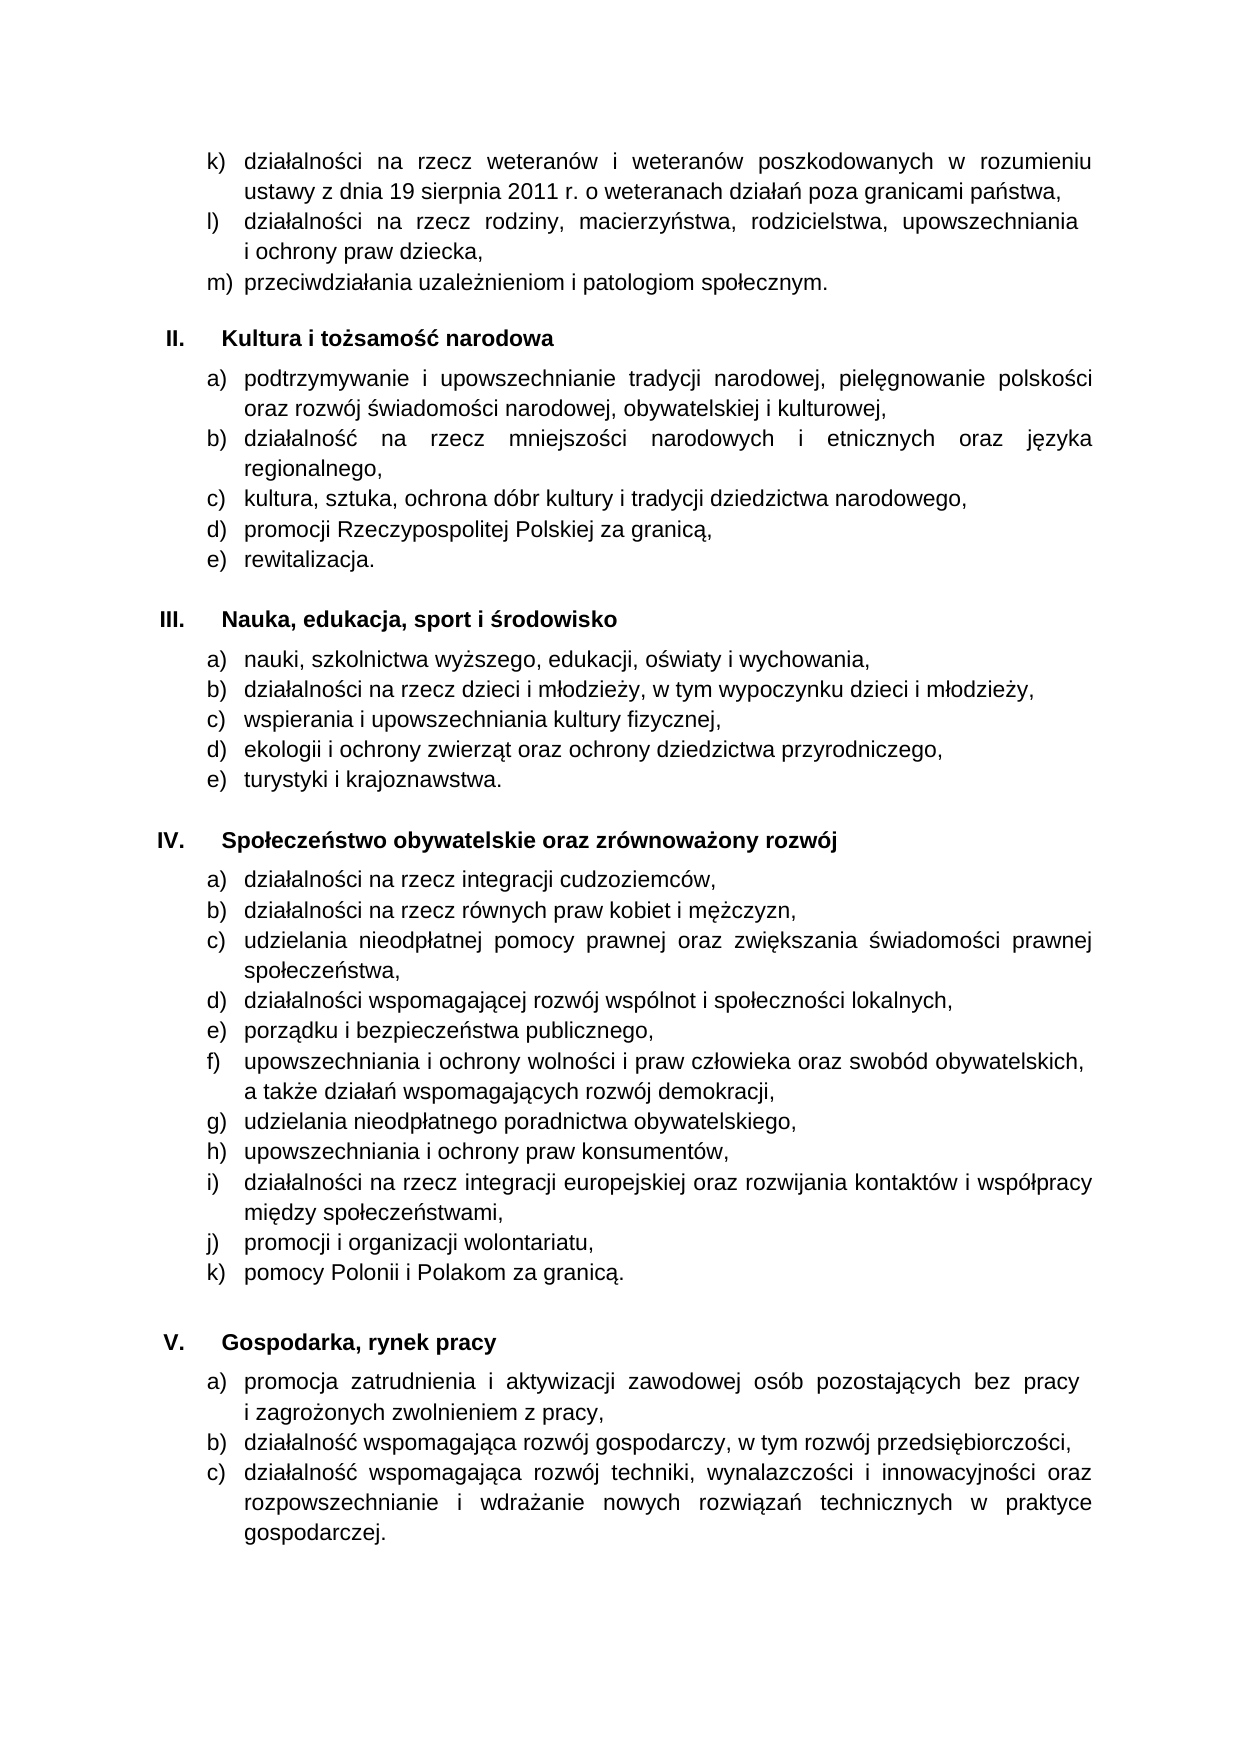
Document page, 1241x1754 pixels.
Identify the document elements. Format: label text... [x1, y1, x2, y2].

list działalności na rzecz weteranów i weteranów poszkodowanych w rozumieniu ustawy z dnia 19 sierpnia 2011 r. o weteranach działań poza granicami państwa, [207, 148, 1093, 204]
list Kultura i tożsamość narodowa [185, 325, 1093, 351]
list kultura, sztuka, ochrona dóbr kultury i tradycji dziedzictwa narodowego, [207, 485, 1093, 512]
list nauki, szkolnictwa wyższego, edukacji, oświaty i wychowania, [207, 646, 1093, 672]
list upowszechniania i ochrony praw konsumentów, [207, 1138, 1093, 1164]
list rewitalizacja. [207, 546, 1093, 572]
list promocji Rzeczypospolitej Polskiej za granicą, [207, 516, 1093, 542]
list Społeczeństwo obywatelskie oraz zrównoważony rozwój [185, 827, 1093, 853]
list udzielania nieodpłatnego poradnictwa obywatelskiego, [207, 1108, 1093, 1134]
list działalność wspomagająca rozwój gospodarczy, w tym rozwój przedsiębiorczości, [207, 1429, 1093, 1455]
list działalności wspomagającej rozwój wspólnot i społeczności lokalnych, [207, 987, 1093, 1013]
list pomocy Polonii i Polakom za granicą. [207, 1259, 1093, 1285]
list podtrzymywanie i upowszechnianie tradycji narodowej, pielęgnowanie polskości oraz rozwój świadomości narodowej, obywatelskiej i kulturowej, [207, 364, 1093, 421]
list promocji i organizacji wolontariatu, [207, 1229, 1093, 1255]
list Nauka, edukacja, sport i środowisko [185, 606, 1093, 632]
list porządku i bezpieczeństwa publicznego, [207, 1017, 1093, 1044]
list działalności na rzecz równych praw kobiet i mężczyzn, [207, 897, 1093, 923]
list działalność wspomagająca rozwój techniki, wynalazczości i innowacyjności oraz rozpowszechnianie i wdrażanie nowych rozwiązań technicznych w praktyce gospodarczej. [207, 1459, 1093, 1546]
list działalności na rzecz dzieci i młodzieży, w tym wypoczynku dzieci i młodzieży, [207, 676, 1093, 702]
list udzielania nieodpłatnej pomocy prawnej oraz zwiększania świadomości prawnej społeczeństwa, [207, 927, 1093, 983]
list działalności na rzecz integracji europejskiej oraz rozwijania kontaktów i współpracy między społeczeństwami, [207, 1168, 1093, 1225]
list przeciwdziałania uzależnieniom i patologiom społecznym. [207, 268, 1093, 295]
list działalności na rzecz integracji cudzoziemców, [207, 866, 1093, 893]
list promocja zatrudnienia i aktywizacji zawodowej osób pozostających bez pracy i zagrożonych zwolnieniem z pracy, [207, 1368, 1093, 1425]
list ekologii i ochrony zwierząt oraz ochrony dziedzictwa przyrodniczego, [207, 736, 1093, 763]
list działalności na rzecz rodziny, macierzyństwa, rodzicielstwa, upowszechniania i ochrony praw dziecka, [207, 208, 1093, 264]
list działalność na rzecz mniejszości narodowych i etnicznych oraz języka regionalnego, [207, 425, 1093, 481]
list upowszechniania i ochrony wolności i praw człowieka oraz swobód obywatelskich, a także działań wspomagających rozwój demokracji, [207, 1048, 1093, 1104]
list Gospodarka, rynek pracy [185, 1329, 1093, 1355]
list turystyki i krajoznawstwa. [207, 766, 1093, 793]
list wspierania i upowszechniania kultury fizycznej, [207, 706, 1093, 732]
